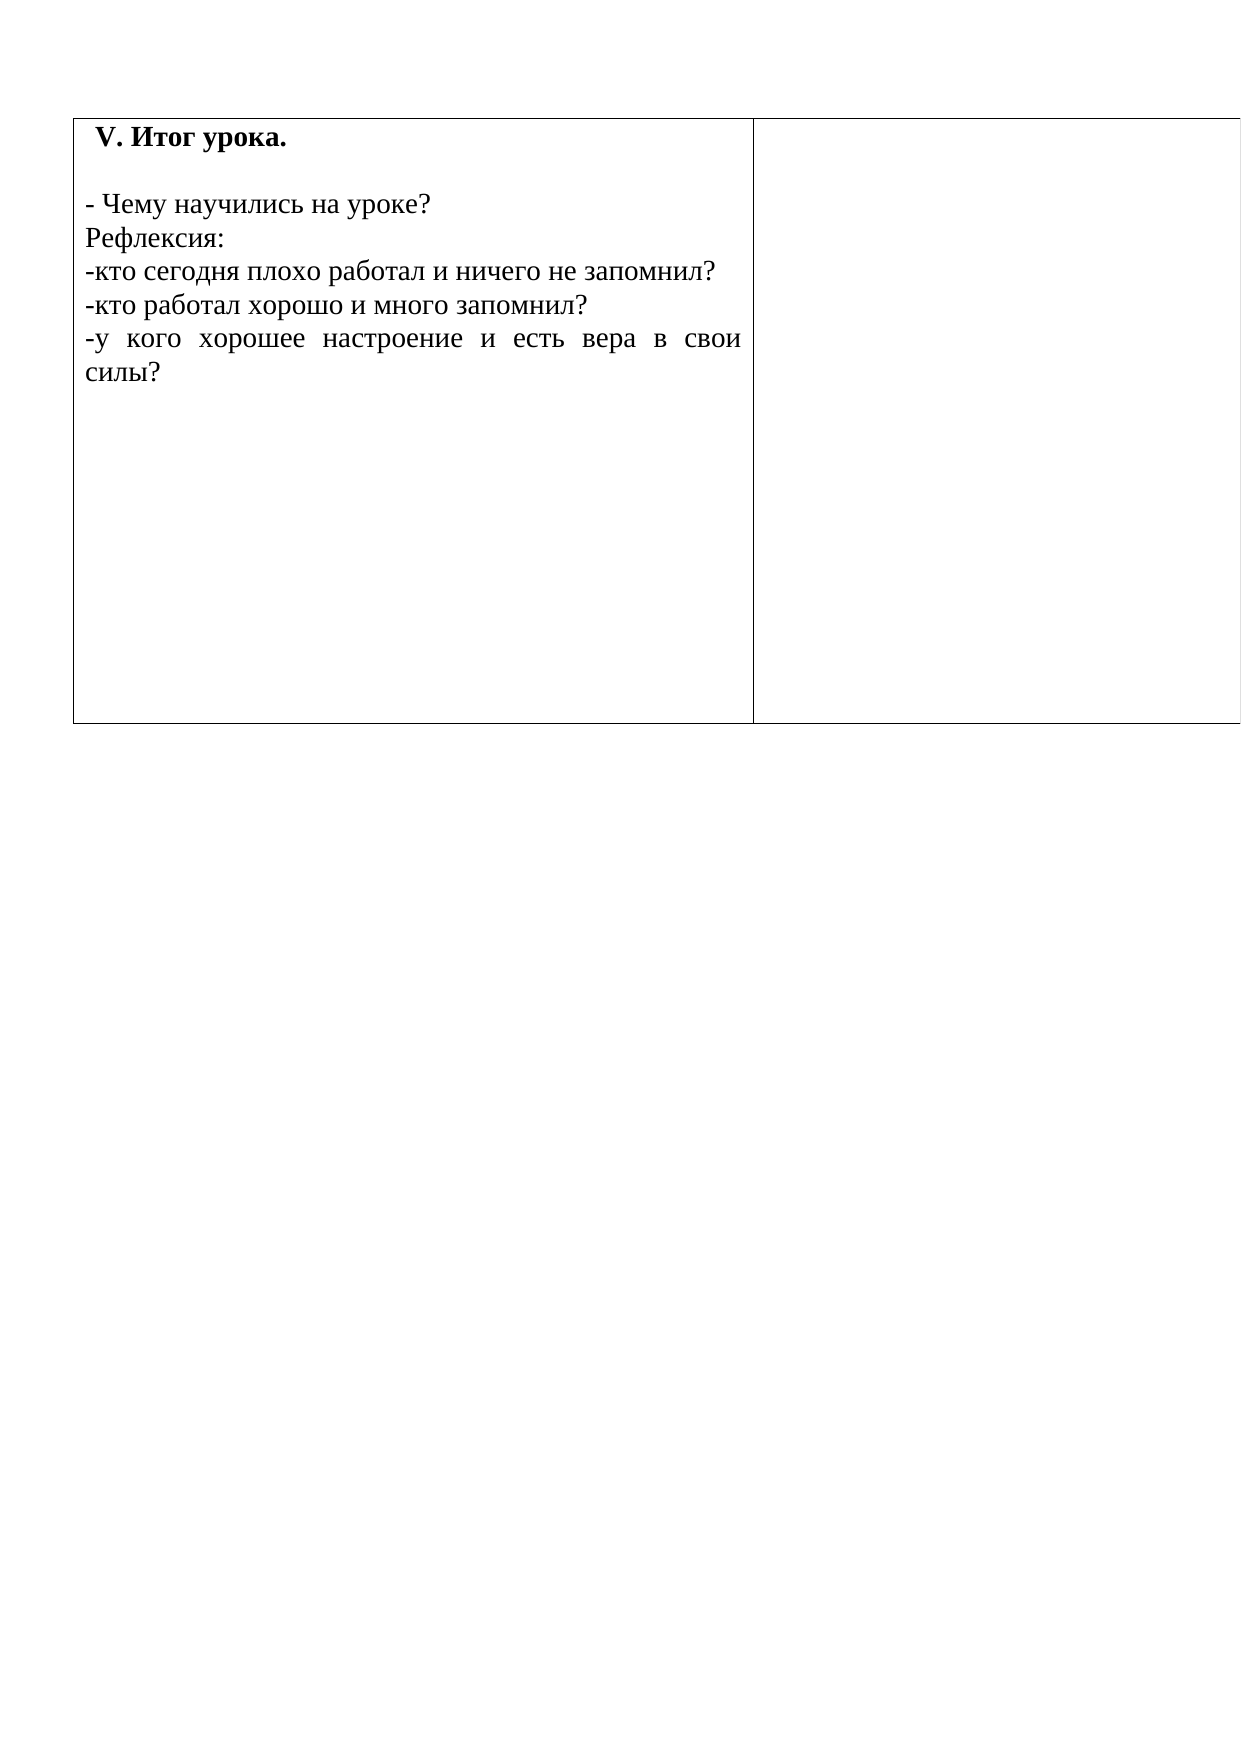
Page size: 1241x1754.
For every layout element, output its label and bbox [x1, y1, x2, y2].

table_cell [74, 119, 753, 723]
table_cell [754, 119, 1240, 723]
